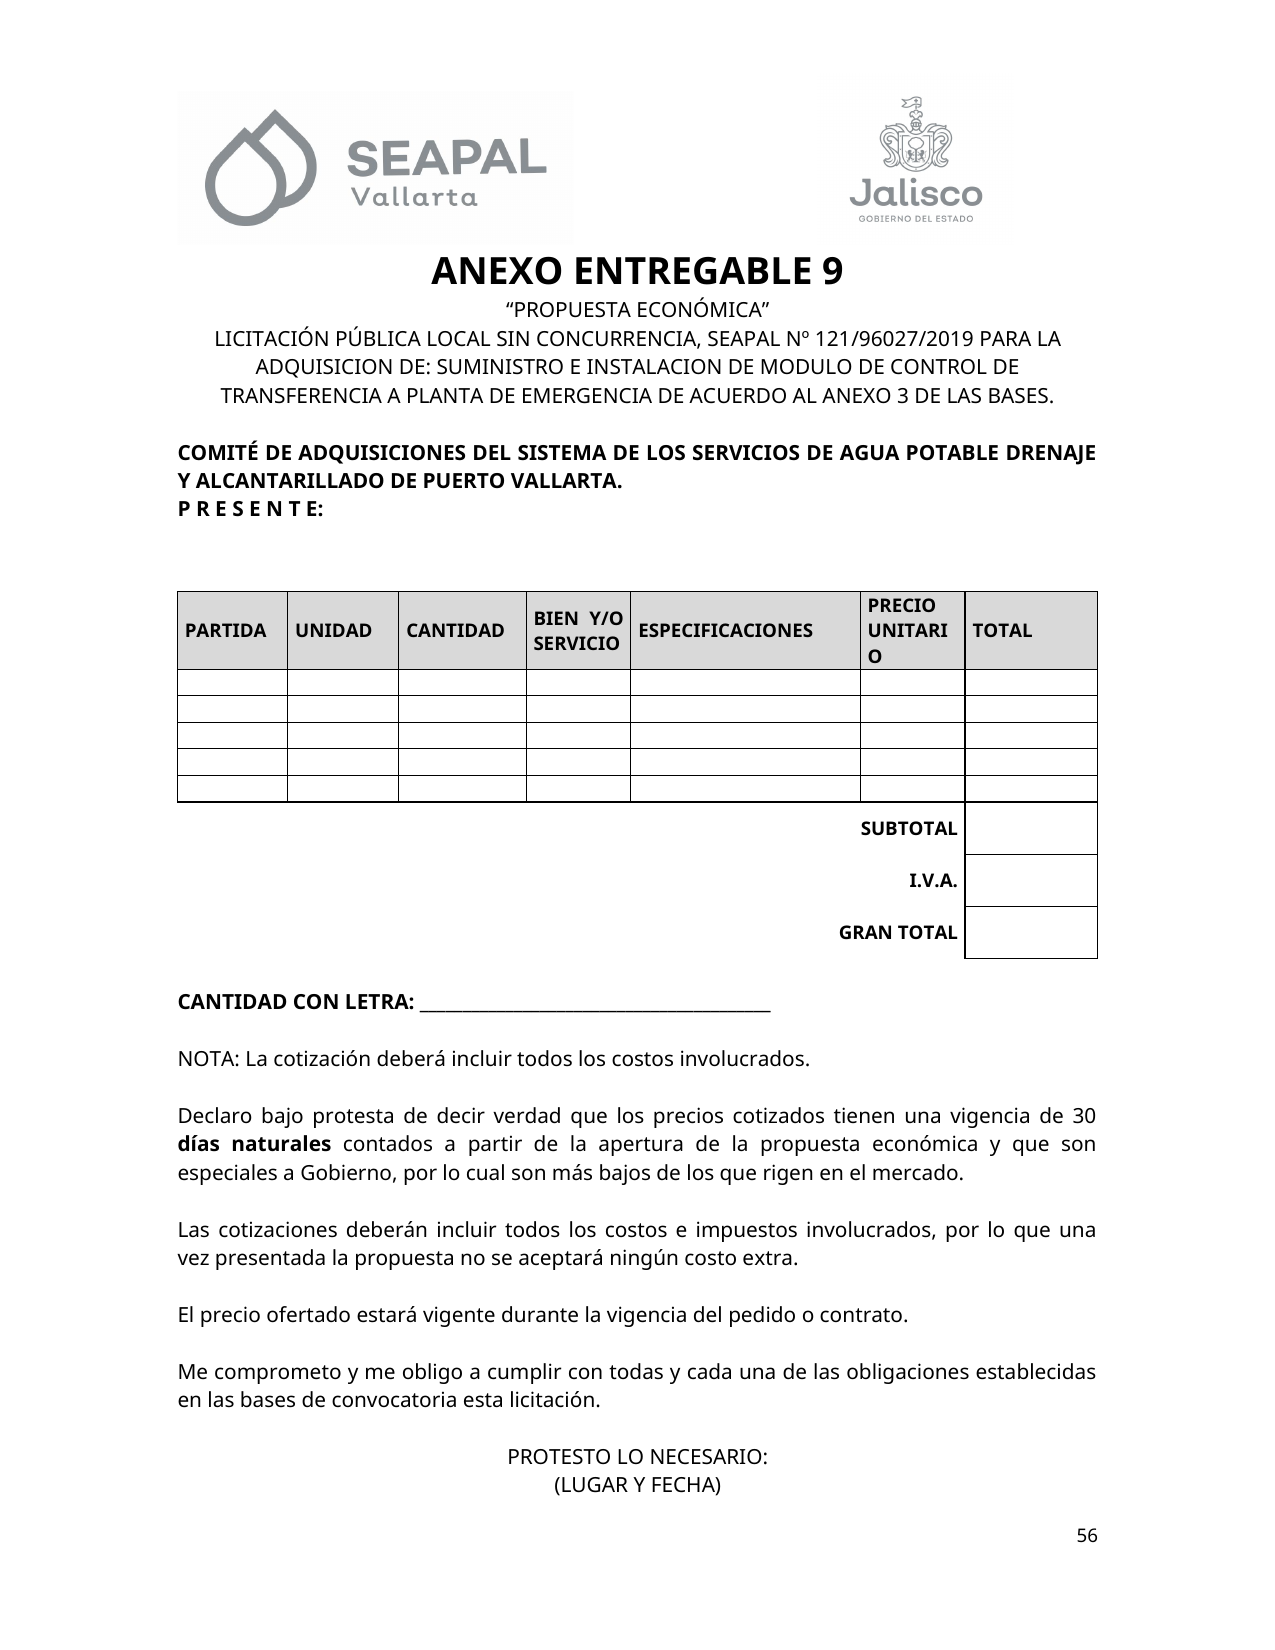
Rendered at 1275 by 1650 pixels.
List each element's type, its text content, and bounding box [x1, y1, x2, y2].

text Declaro bajo protesta de decir verdad que los precios cotizados tienen una vigencia de 30 días naturales contados a partir de la apertura de la propuesta económica y que son especiales a Gobierno, por lo cual son más bajos de los que rigen en el mercado. [177, 1101, 1098, 1186]
picture [177, 91, 574, 245]
text El precio ofertado estará vigente durante la vigencia del pedido o contrato. [177, 1300, 1098, 1328]
table_cell [527, 723, 630, 748]
table_header bien y/o servicio [527, 592, 630, 669]
table_cell [527, 696, 630, 722]
table_cell [288, 670, 398, 695]
table_cell [527, 749, 630, 775]
table_cell [288, 776, 398, 801]
table_cell [178, 749, 287, 775]
table_cell [966, 803, 1097, 853]
table_cell [288, 749, 398, 775]
table_cell [399, 749, 526, 775]
text COMITÉ DE ADQUISICIONES DEL SISTEMA DE LOS SERVICIOS DE AGUA POTABLE DRENAJE Y ALCANTARILLADO DE PUERTO VALLARTA. [177, 438, 1098, 494]
text Me comprometo y me obligo a cumplir con todas y cada una de las obligaciones establecidas en las bases de convocatoria esta licitación. [177, 1357, 1098, 1414]
table_cell [966, 696, 1097, 722]
text NOTA: La cotización deberá incluir todos los costos involucrados. [177, 1044, 1098, 1072]
table_cell [288, 696, 398, 722]
table_cell [966, 776, 1097, 801]
table_cell [861, 670, 964, 695]
text ANEXO ENTREGABLE 9 [177, 244, 1098, 295]
table_cell [966, 855, 1097, 906]
table_cell [861, 749, 964, 775]
table_cell I.V.A. [177, 854, 964, 906]
text LICITACIÓN PÚBLICA LOCAL SIN CONCURRENCIA, SEAPAL Nº 121/96027/2019 PARA LA ADQUISICION DE: SUMINISTRO E INSTALACION DE MODULO DE CONTROL DE TRANSFERENCIA A PLANTA DE EMERGENCIA DE ACUERDO AL ANEXO 3 DE LAS BASES. [177, 324, 1098, 409]
table_header precio uNITARIO [861, 592, 964, 669]
table_cell [631, 696, 860, 722]
table_cell [966, 749, 1097, 775]
table_cell [178, 776, 287, 801]
table_cell [527, 776, 630, 801]
table_cell [631, 670, 860, 695]
table_cell [178, 696, 287, 722]
table_cell [178, 670, 287, 695]
table_cell [399, 696, 526, 722]
text “PROPUESTA ECONÓMICA” [177, 295, 1098, 324]
table_cell GRAN TOTAL [177, 906, 964, 958]
table_cell [631, 723, 860, 748]
text (LUGAR Y FECHA) [177, 1471, 1098, 1499]
text Las cotizaciones deberán incluir todos los costos e impuestos involucrados, por lo que una vez presentada la propuesta no se aceptará ningún costo extra. [177, 1215, 1098, 1272]
table_cell [399, 723, 526, 748]
text CANTIDAD CON LETRA: _________________________________________ [177, 987, 1098, 1016]
table_cell [399, 776, 526, 801]
table_header Cantidad [399, 592, 526, 669]
table_cell [631, 776, 860, 801]
table_header TOTAL [966, 592, 1097, 669]
table_cell [288, 723, 398, 748]
table_cell [631, 749, 860, 775]
table_cell [966, 907, 1097, 958]
table_header ESPECIFICACIONES [631, 592, 860, 669]
table_cell [861, 723, 964, 748]
table_cell [178, 723, 287, 748]
table_cell [399, 670, 526, 695]
table_cell [966, 723, 1097, 748]
picture [817, 73, 1015, 245]
table_cell [861, 776, 964, 801]
table_header Partida [178, 592, 287, 669]
text P R E S E N T E: [177, 494, 1098, 523]
table_cell SUBTOTAL [177, 803, 964, 853]
table_cell [861, 696, 964, 722]
table_cell [527, 670, 630, 695]
text PROTESTO LO NECESARIO: [177, 1442, 1098, 1471]
table_header UNIDAD [288, 592, 398, 669]
table_cell [966, 670, 1097, 695]
